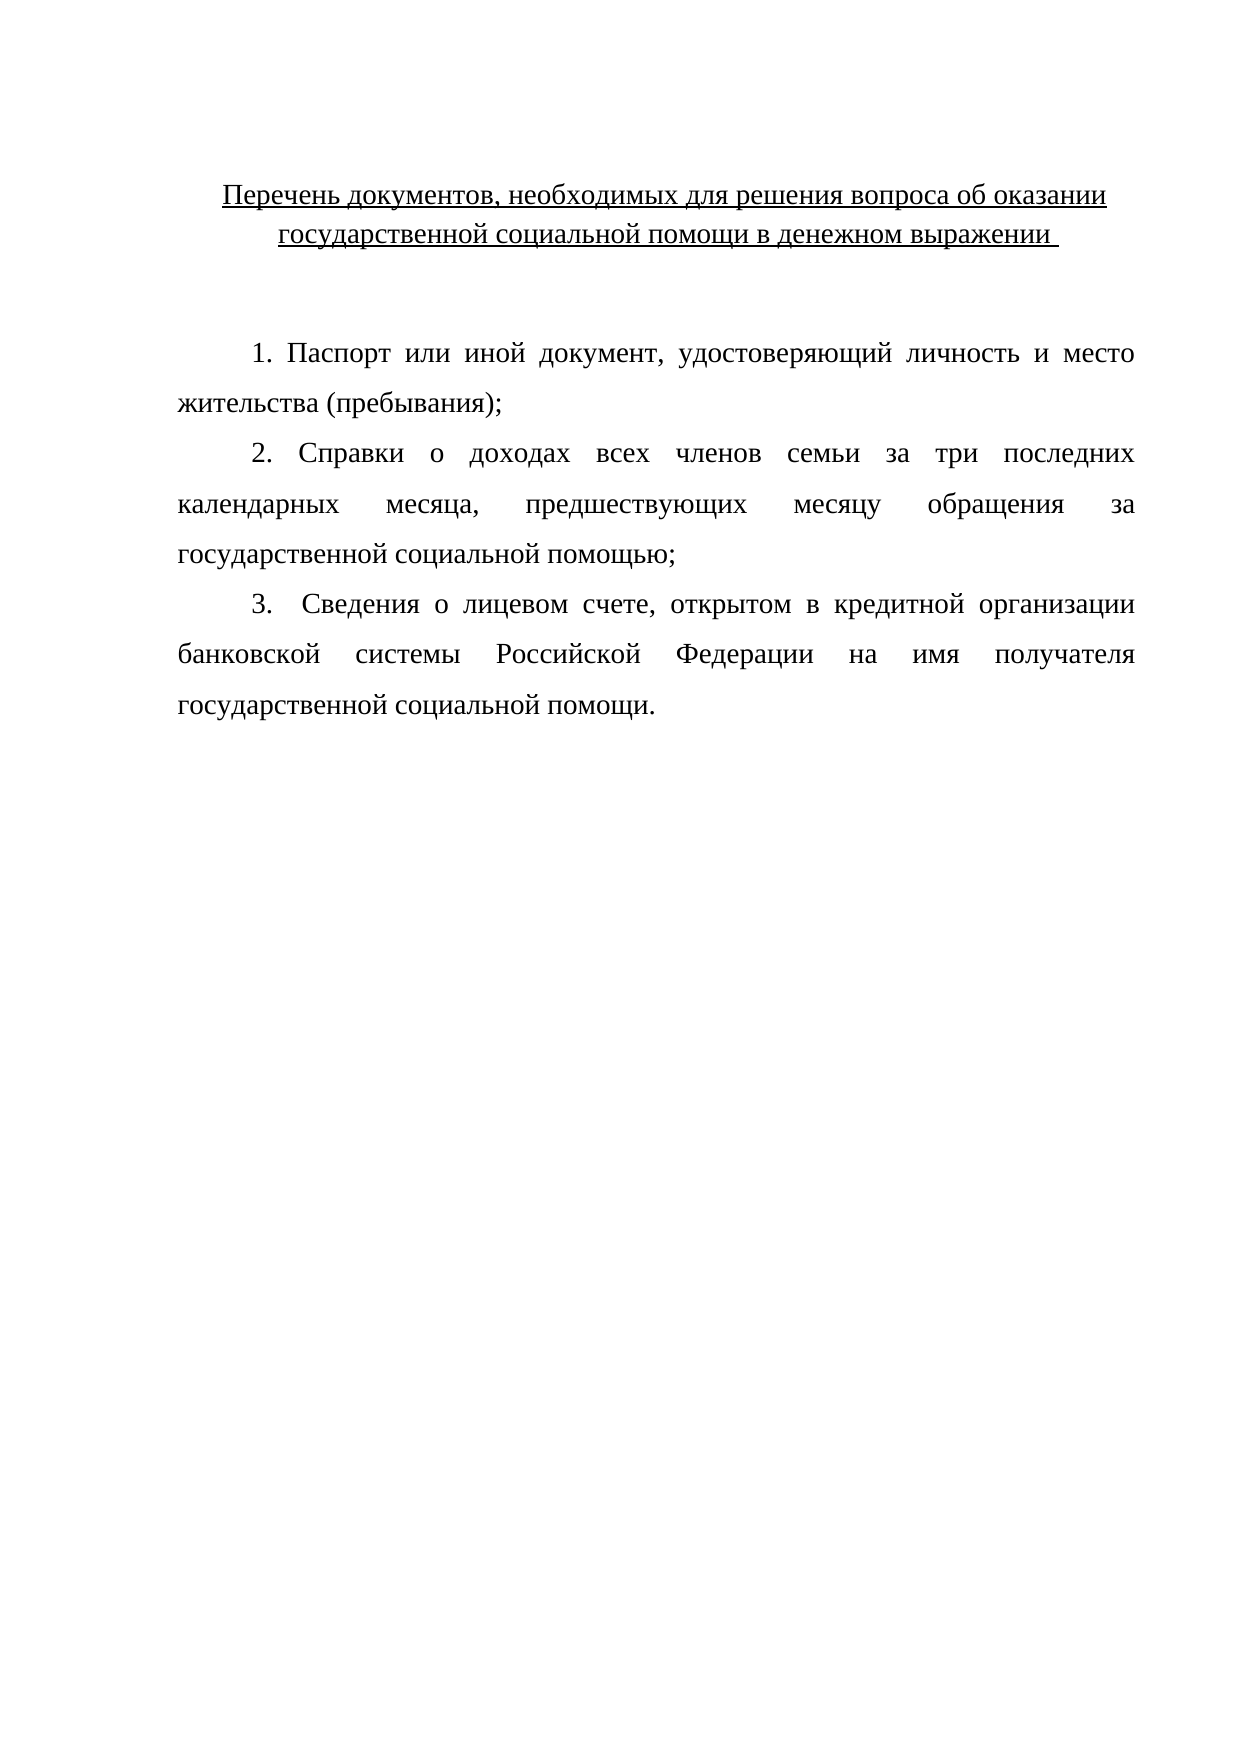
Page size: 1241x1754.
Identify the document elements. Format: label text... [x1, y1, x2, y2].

text Перечень документов, необходимых для решения вопроса об оказании государственной социальной помощи в денежном выражении [177, 177, 1152, 249]
text 2. Справки о доходах всех членов семьи за три последних календарных месяца, предшествующих месяцу обращения за государственной социальной помощью; [177, 435, 1136, 569]
text 1. Паспорт или иной документ, удостоверяющий личность и место жительства (пребывания); [177, 335, 1136, 419]
text 3. Сведения о лицевом счете, открытом в кредитной организации банковской системы Российской Федерации на имя получателя государственной социальной помощи. [177, 586, 1136, 721]
